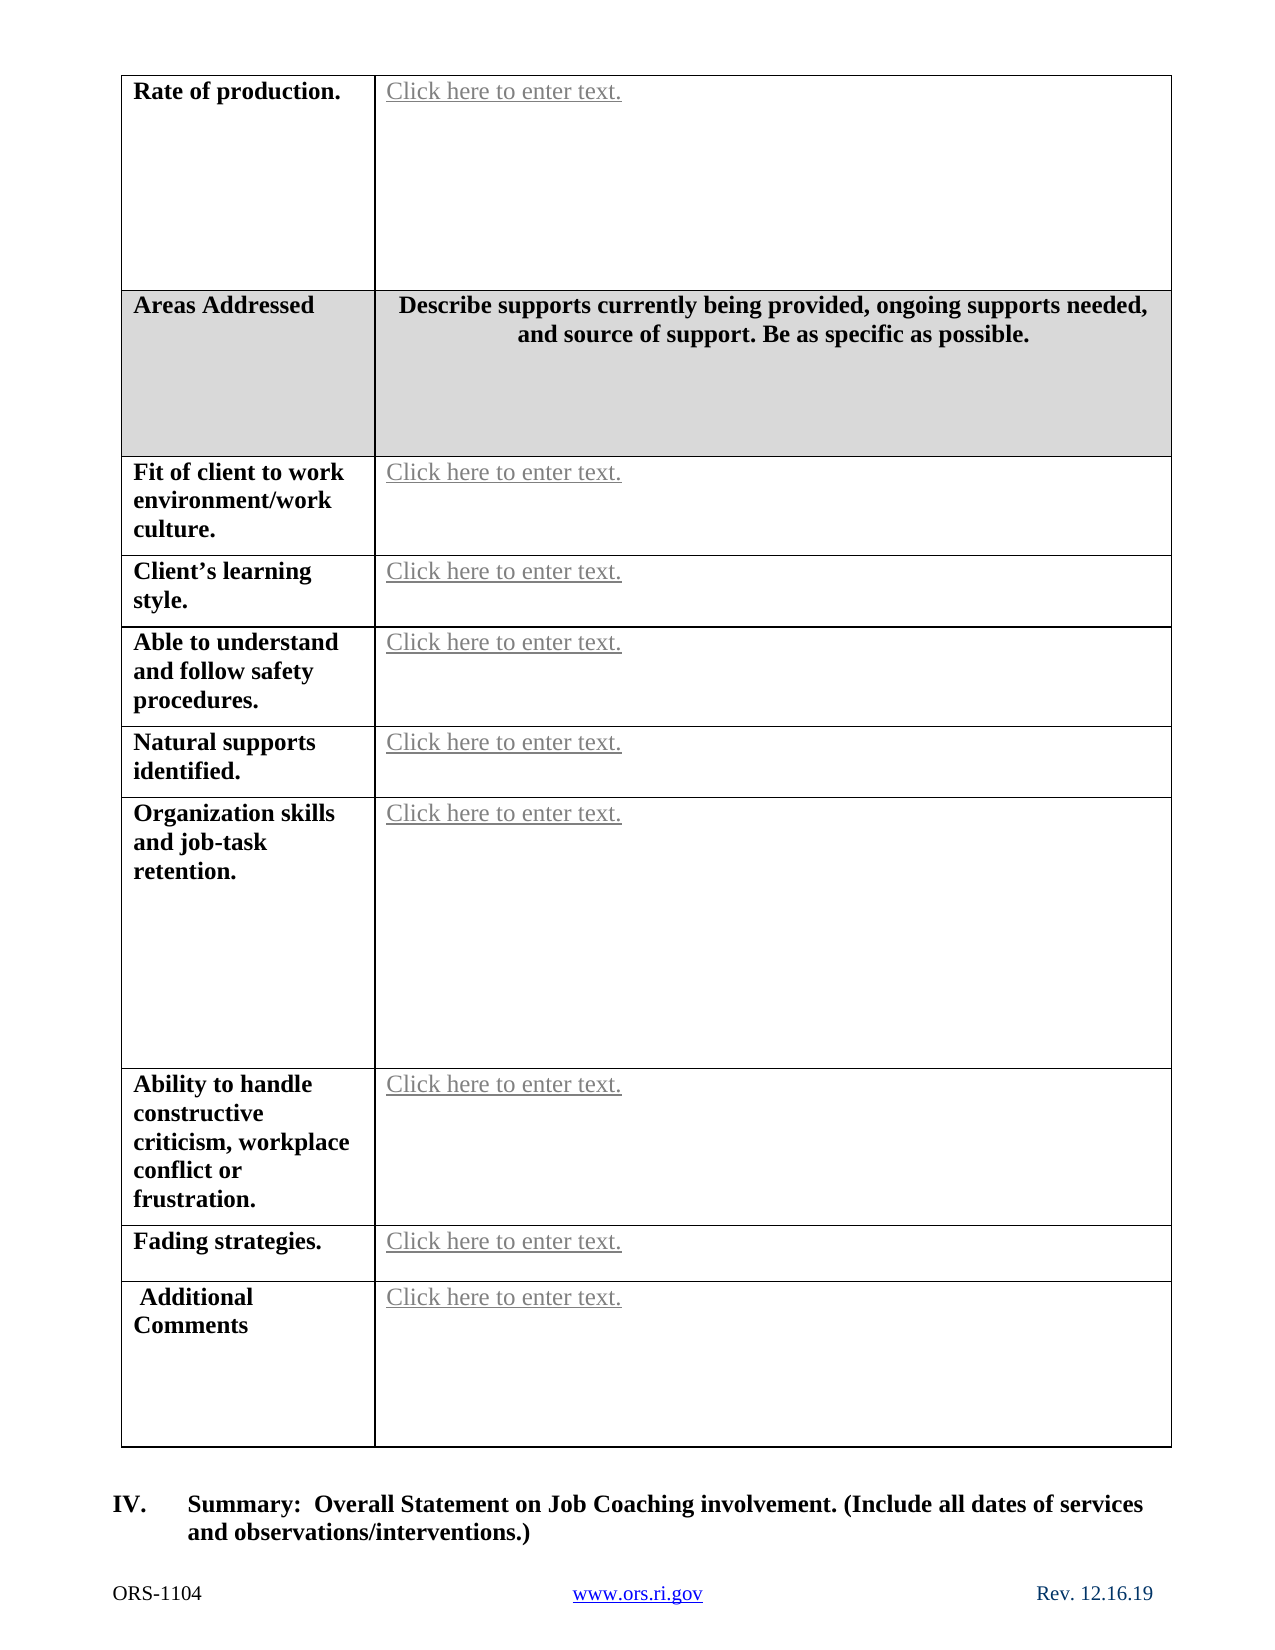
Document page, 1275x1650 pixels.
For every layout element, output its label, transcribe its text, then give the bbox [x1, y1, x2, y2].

table_cell Areas Addressed [122, 291, 374, 456]
table_cell [376, 1069, 1171, 1225]
table_cell Fading strategies. [122, 1226, 374, 1281]
table_cell Able to understand and follow safety procedures. [122, 628, 374, 726]
table_cell [376, 628, 1171, 726]
table_cell Ability to handle constructive criticism, workplace conflict or frustration. [122, 1069, 374, 1225]
table_cell [376, 76, 1171, 289]
table_cell Additional Comments [122, 1282, 374, 1446]
table_cell [376, 1282, 1171, 1446]
table_cell [376, 798, 1171, 1068]
table_cell Fit of client to work environment/work culture. [122, 457, 374, 555]
table_cell Describe supports currently being provided, ongoing supports needed, and source of support. Be as specific as possible. [376, 291, 1171, 456]
table_cell Organization skills and job-task retention. [122, 798, 374, 1068]
table_cell Natural supports identified. [122, 727, 374, 797]
table_cell [376, 457, 1171, 555]
list Summary: Overall Statement on Job Coaching involvement. (Include all dates of services and observations/interventions.) [112, 1489, 1162, 1546]
table_cell [376, 727, 1171, 797]
table_cell [376, 1226, 1171, 1281]
table_cell Client’s learning style. [122, 556, 374, 626]
table_cell Rate of production. [122, 76, 374, 289]
table_cell [376, 556, 1171, 626]
